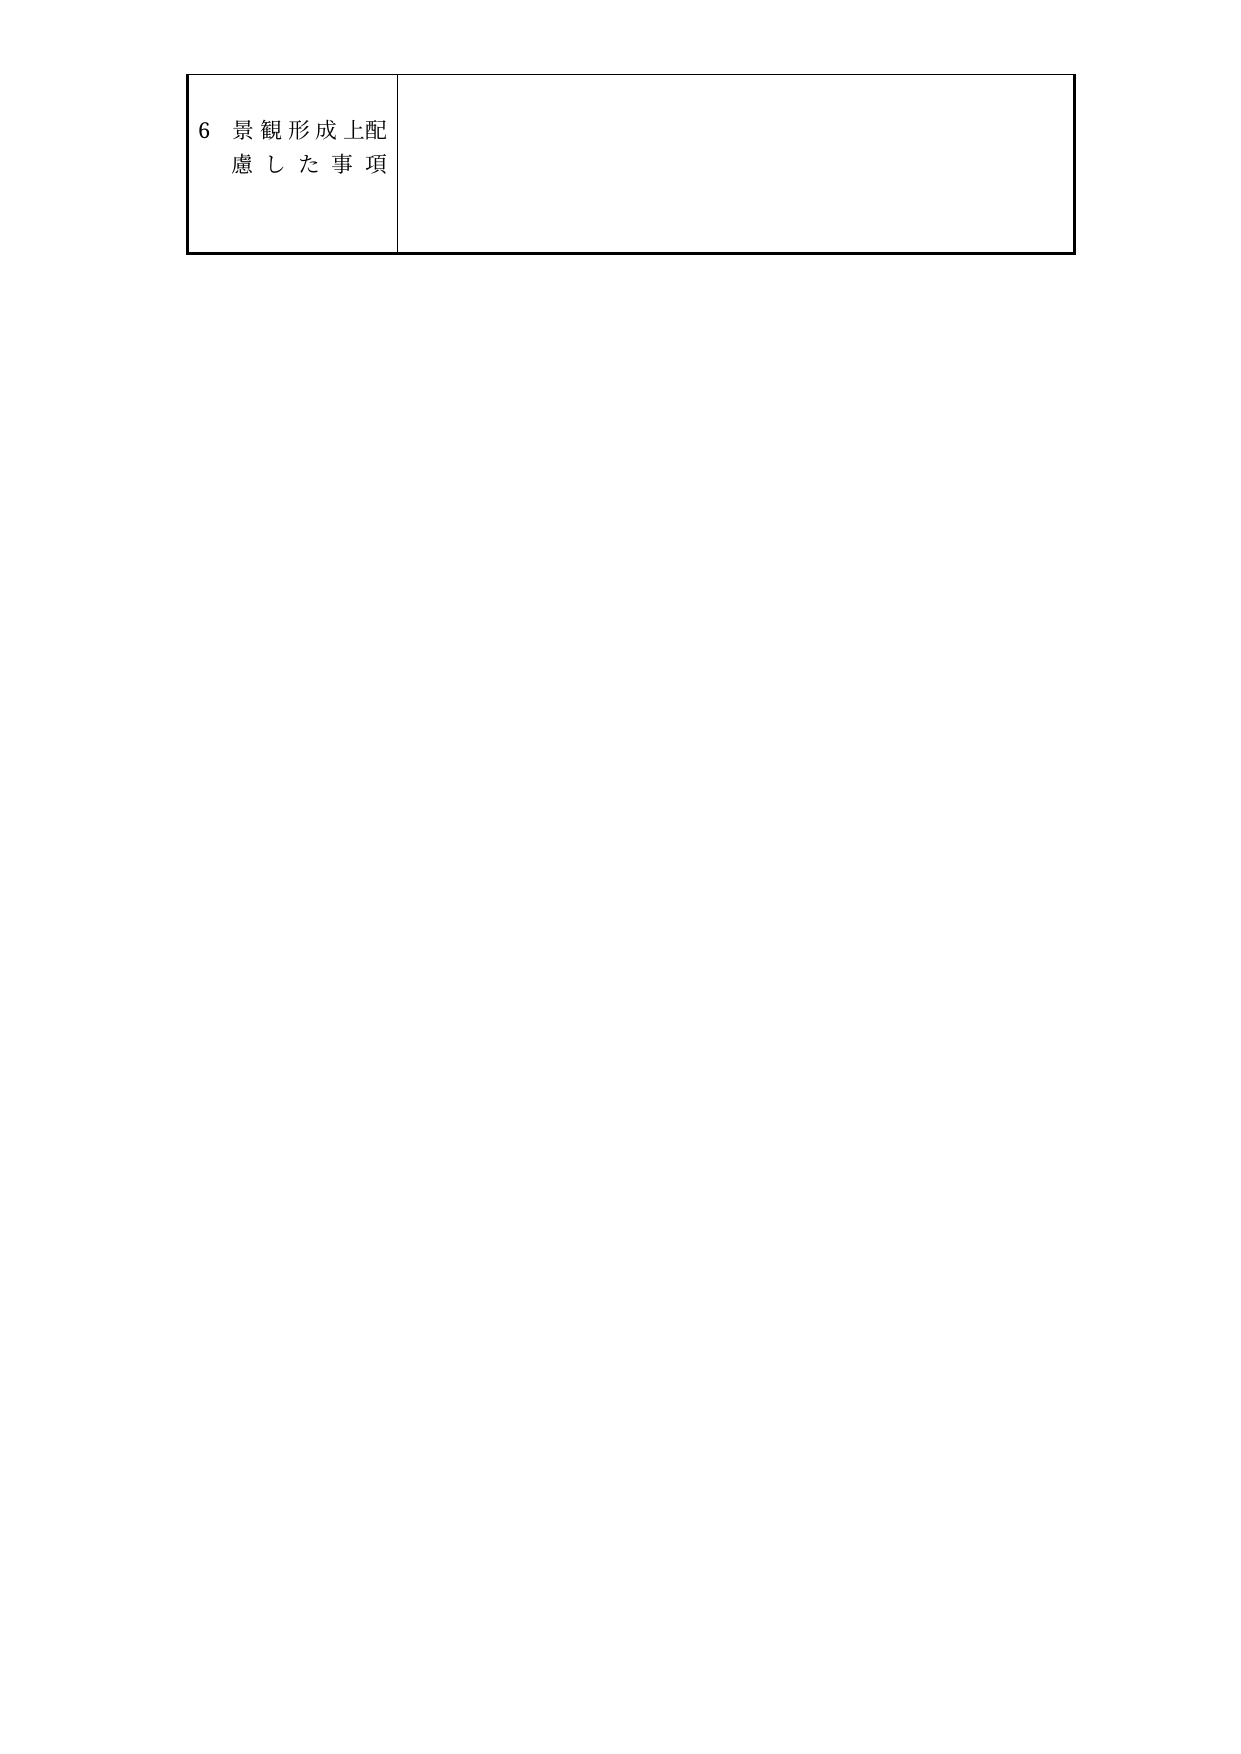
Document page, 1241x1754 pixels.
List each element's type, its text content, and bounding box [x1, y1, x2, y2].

table_cell 6 景観形成上配慮した事項 [189, 75, 397, 252]
table_cell [398, 75, 1073, 252]
